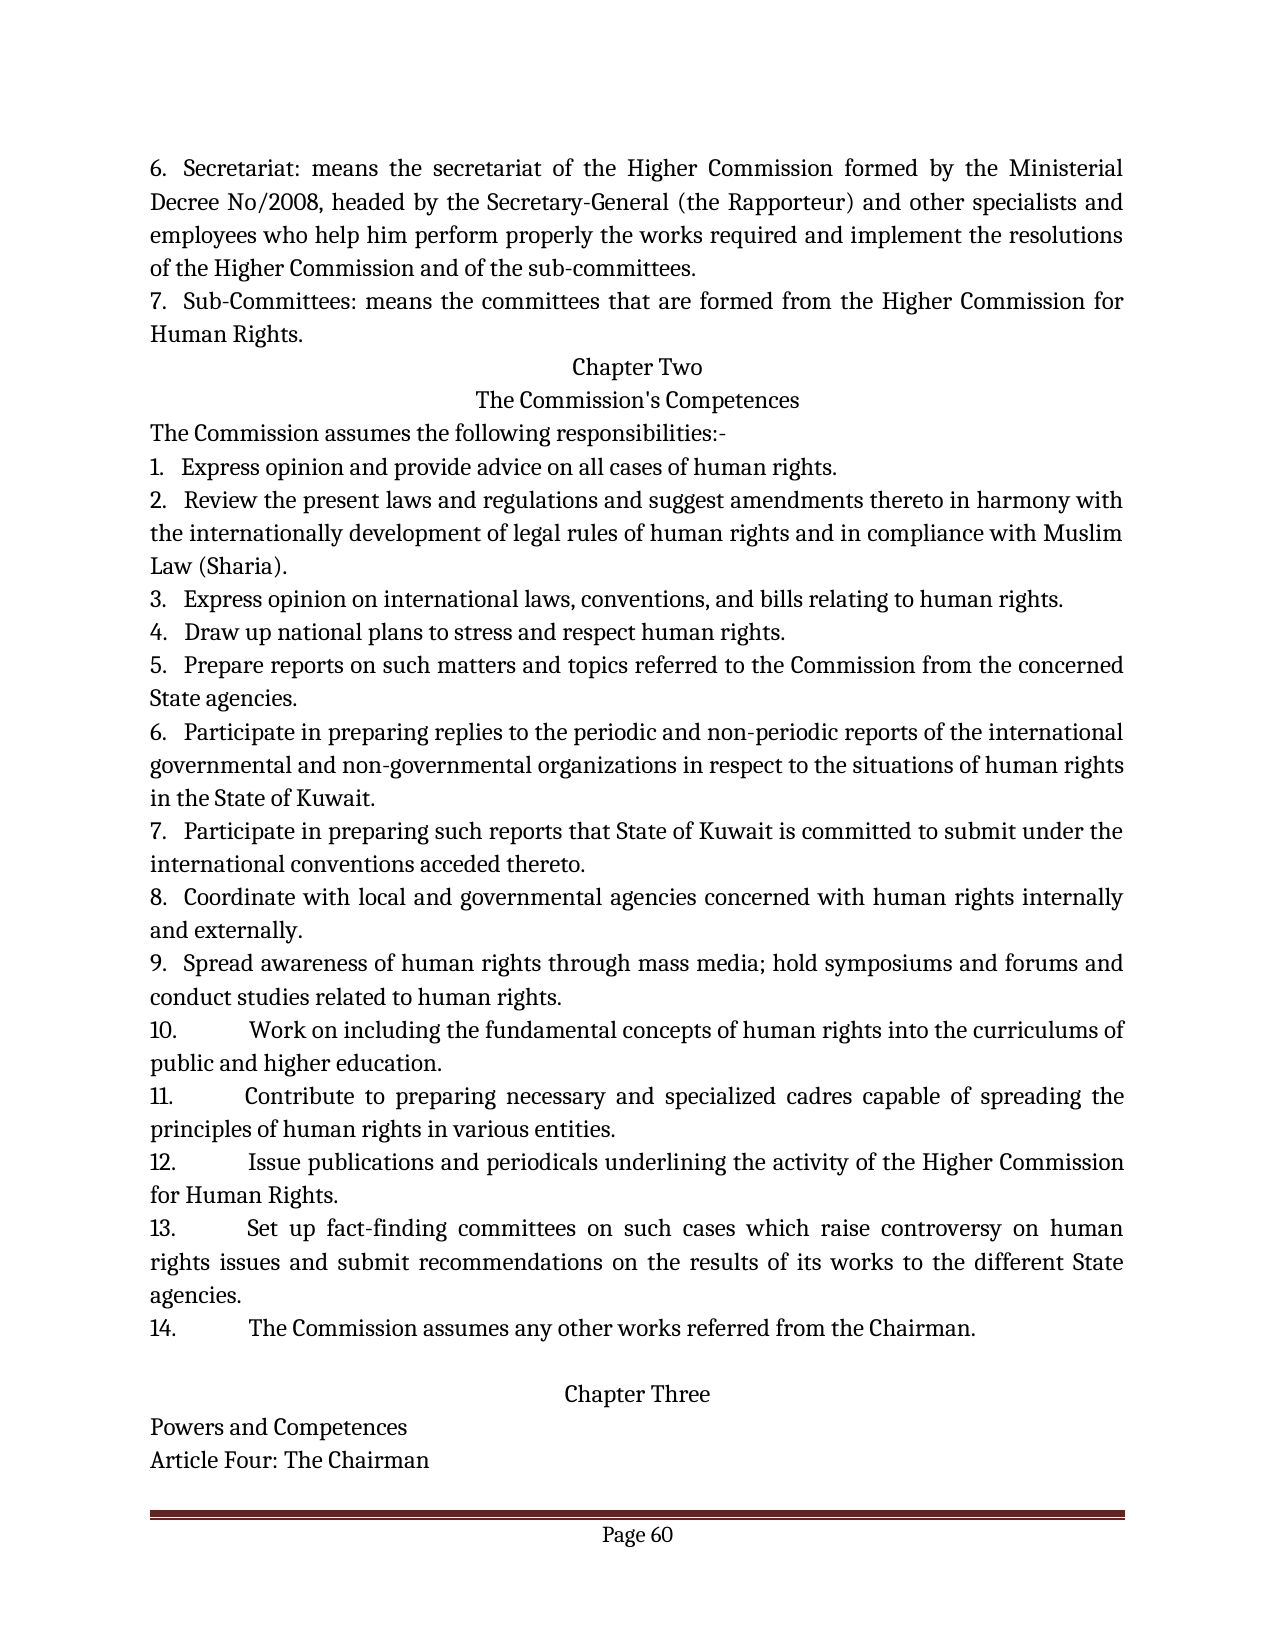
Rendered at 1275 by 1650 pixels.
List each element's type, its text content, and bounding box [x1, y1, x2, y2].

text 7. Participate in preparing such reports that State of Kuwait is committed to submit under the international conventions acceded thereto. [150, 812, 1125, 879]
text Chapter Two [150, 349, 1125, 382]
text 6. Secretariat: means the secretariat of the Higher Commission formed by the Ministerial Decree No/2008, headed by the Secretary-General (the Rapporteur) and other specialists and employees who help him perform properly the works required and implement the resolutions of the Higher Commission and of the sub-committees. [150, 150, 1125, 282]
text 4. Draw up national plans to stress and respect human rights. [150, 614, 1125, 647]
text 9. Spread awareness of human rights through mass media; hold symposiums and forums and conduct studies related to human rights. [150, 945, 1125, 1011]
text 2. Review the present laws and regulations and suggest amendments thereto in harmony with the internationally development of legal rules of human rights and in compliance with Muslim Law (Sharia). [150, 481, 1125, 581]
text 6. Participate in preparing replies to the periodic and non-periodic reports of the international governmental and non-governmental organizations in respect to the situations of human rights in the State of Kuwait. [150, 713, 1125, 812]
text 3. Express opinion on international laws, conventions, and bills relating to human rights. [150, 581, 1125, 614]
text 13. Set up fact-finding committees on such cases which raise controversy on human rights issues and submit recommendations on the results of its works to the different State agencies. [150, 1210, 1125, 1309]
text 14. The Commission assumes any other works referred from the Chairman. [150, 1309, 1125, 1342]
text Powers and Competences [150, 1409, 1125, 1442]
text 12. Issue publications and periodicals underlining the activity of the Higher Commission for Human Rights. [150, 1144, 1125, 1210]
text 1. Express opinion and provide advice on all cases of human rights. [150, 448, 1125, 481]
text The Commission assumes the following responsibilities:- [150, 415, 1125, 448]
text 5. Prepare reports on such matters and topics referred to the Commission from the concerned State agencies. [150, 647, 1125, 713]
text 7. Sub-Committees: means the committees that are formed from the Higher Commission for Human Rights. [150, 282, 1125, 349]
text 10. Work on including the fundamental concepts of human rights into the curriculums of public and higher education. [150, 1011, 1125, 1077]
text 11. Contribute to preparing necessary and specialized cadres capable of spreading the principles of human rights in various entities. [150, 1077, 1125, 1144]
text Chapter Three [150, 1376, 1125, 1409]
text Article Four: The Chairman [150, 1442, 1125, 1475]
text The Commission's Competences [150, 382, 1125, 415]
text 8. Coordinate with local and governmental agencies concerned with human rights internally and externally. [150, 879, 1125, 945]
